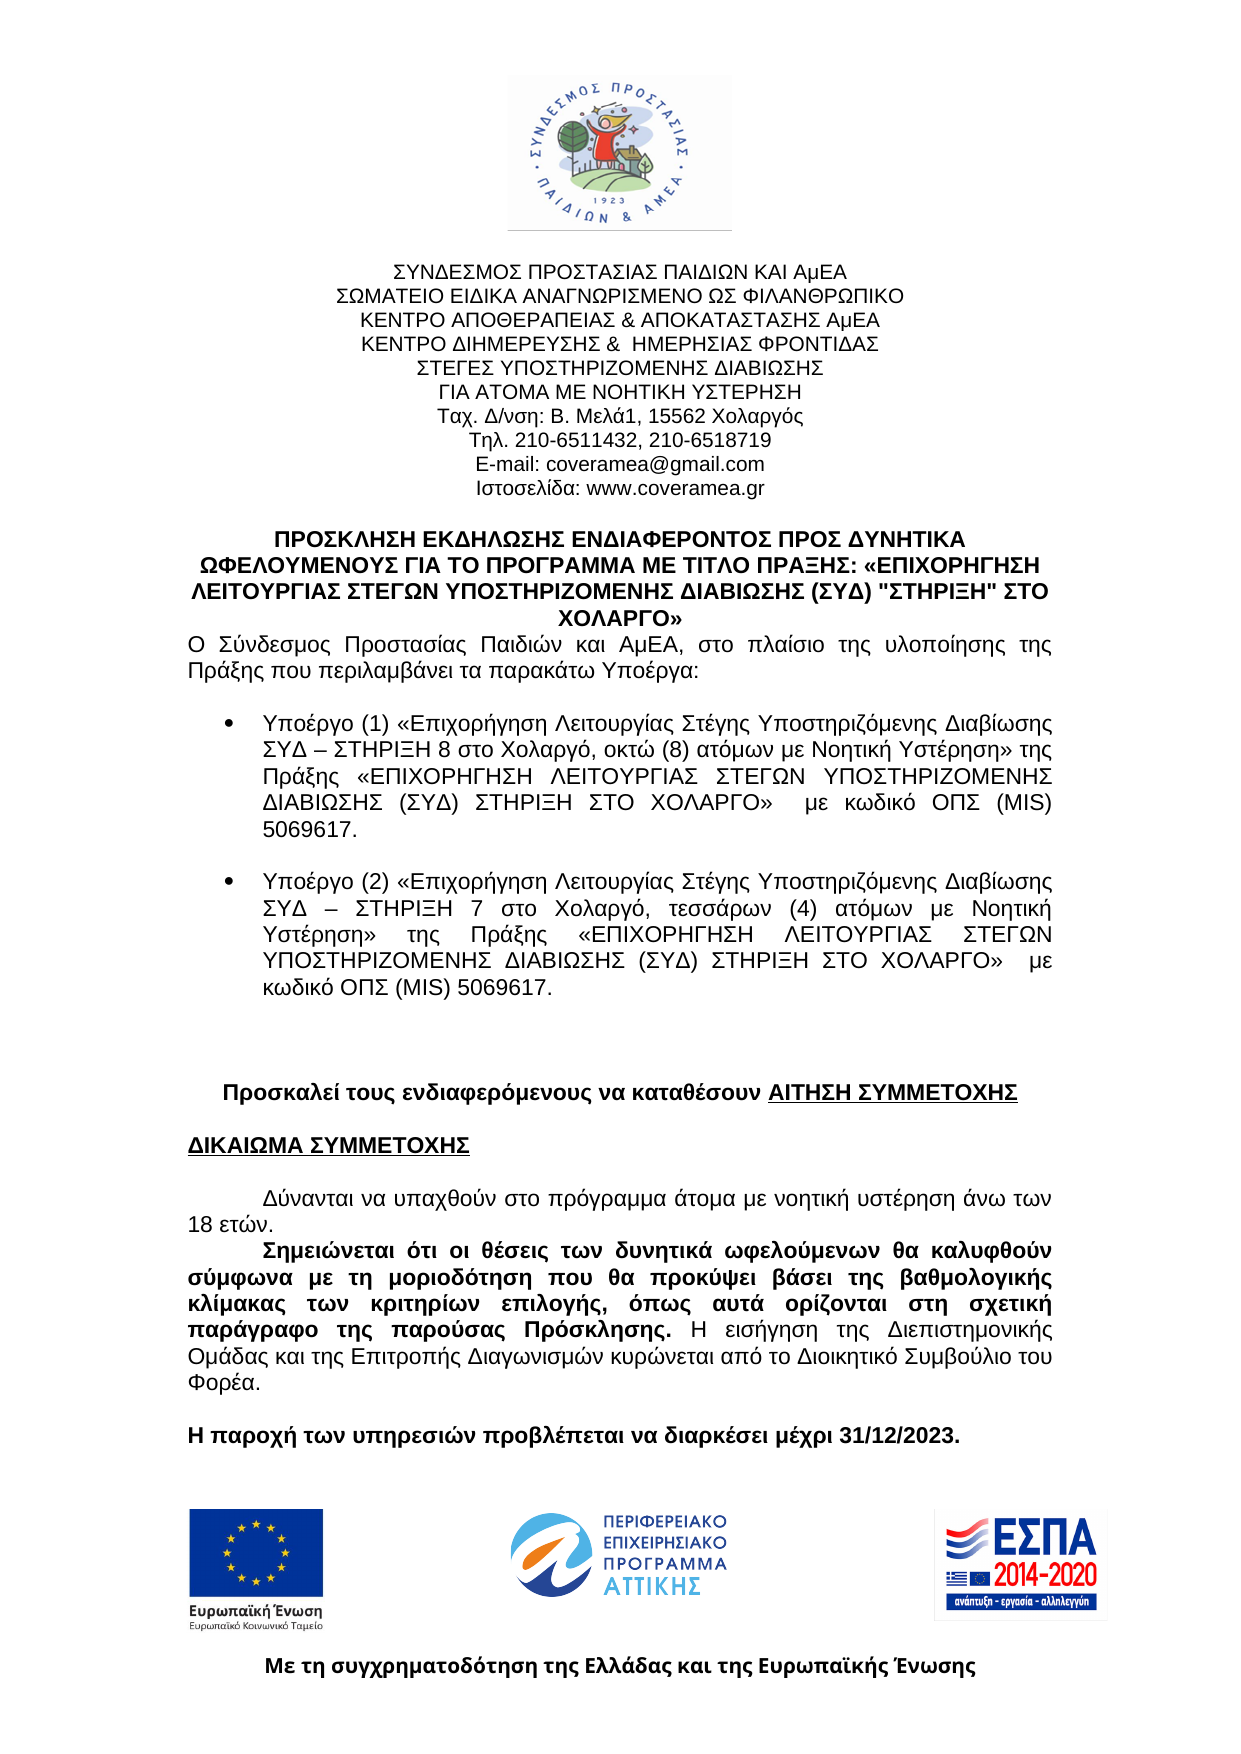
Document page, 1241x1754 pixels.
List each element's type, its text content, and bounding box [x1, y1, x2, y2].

text Σημειώνεται ότι οι θέσεις των δυνητικά ωφελούμενων θα καλυφθούν σύμφωνα με τη μοριοδότηση που θα προκύψει βάσει της βαθμολογικής κλίμακας των κριτηρίων επιλογής, όπως αυτά ορίζονται στη σχετική παράγραφο της παρούσας Πρόσκλησης. Η εισήγηση της Διεπιστημονικής Ομάδας και της Επιτροπής Διαγωνισμών κυρώνεται από το Διοικητικό Συμβούλιο του Φορέα. [187, 1237, 1053, 1395]
text Ιστοσελίδα: www.coveramea.gr [187, 475, 1053, 499]
text ΣΥΝΔΕΣΜΟΣ ΠΡΟΣΤΑΣΙΑΣ ΠΑΙΔΙΩΝ ΚΑΙ ΑμΕΑ [187, 260, 1053, 284]
text ΔΙΚΑΙΩΜΑ ΣΥΜΜΕΤΟΧΗΣ [187, 1132, 1053, 1158]
text ΚΕΝΤΡΟ ΑΠΟΘΕΡΑΠΕΙΑΣ & ΑΠΟΚΑΤΑΣΤΑΣΗΣ ΑμΕΑ [187, 308, 1053, 332]
text Ο Σύνδεσμος Προστασίας Παιδιών και ΑμΕΑ, στο πλαίσιο της υλοποίησης της Πράξης που περιλαμβάνει τα παρακάτω Υποέργα: [187, 631, 1053, 684]
text ΠΡΟΣΚΛΗΣΗ ΕΚΔΗΛΩΣΗΣ ΕΝΔΙΑΦΕΡΟΝΤΟΣ ΠΡΟΣ ΔΥΝΗΤΙΚΑ ΩΦΕΛΟΥΜΕΝΟΥΣ ΓΙΑ ΤΟ ΠΡΟΓΡΑΜΜΑ ΜΕ ΤΙΤΛΟ ΠΡΑΞΗΣ: «ΕΠΙΧΟΡΗΓΗΣΗ ΛΕΙΤΟΥΡΓΙΑΣ ΣΤΕΓΩΝ ΥΠΟΣΤΗΡΙΖΟΜΕΝΗΣ ΔΙΑΒΙΩΣΗΣ (ΣΥΔ) "ΣΤΗΡΙΞΗ" ΣΤΟ ΧΟΛΑΡΓΟ» [187, 526, 1053, 631]
text ΓΙΑ ΑΤΟΜΑ ΜΕ ΝΟΗΤΙΚΗ ΥΣΤΕΡΗΣΗ [187, 379, 1053, 403]
picture [507, 75, 733, 231]
text Δύνανται να υπαχθούν στο πρόγραμμα άτομα με νοητική υστέρηση άνω των 18 ετών. [187, 1184, 1053, 1237]
text Η παροχή των υπηρεσιών προβλέπεται να διαρκέσει μέχρι 31/12/2023. [187, 1422, 1053, 1448]
list Υποέργο (2) «Επιχορήγηση Λειτουργίας Στέγης Υποστηριζόμενης Διαβίωσης ΣΥΔ – ΣΤΗΡΙΞΗ 7 στο Χολαργό, τεσσάρων (4) ατόμων με Νοητική Υστέρηση» της Πράξης «ΕΠΙΧΟΡΗΓΗΣΗ ΛΕΙΤΟΥΡΓΙΑΣ ΣΤΕΓΩΝ ΥΠΟΣΤΗΡΙΖΟΜΕΝΗΣ ΔΙΑΒΙΩΣΗΣ (ΣΥΔ) ΣΤΗΡΙΞΗ ΣΤΟ ΧΟΛΑΡΓΟ» με κωδικό ΟΠΣ (MIS) 5069617. [225, 868, 1053, 1000]
text ΣΩΜΑΤΕΙΟ ΕΙΔΙΚΑ ΑΝΑΓΝΩΡΙΣΜΕΝΟ ΩΣ ΦΙΛΑΝΘΡΩΠΙΚΟ [187, 284, 1053, 308]
text Προσκαλεί τους ενδιαφερόμενους να καταθέσουν ΑΙΤΗΣΗ ΣΥΜΜΕΤΟΧΗΣ [187, 1079, 1053, 1105]
text ΚΕΝΤΡΟ ΔΙΗΜΕΡΕΥΣΗΣ & ΗΜΕΡΗΣΙΑΣ ΦΡΟΝΤΙΔΑΣ [187, 332, 1053, 356]
text E-mail: coveramea@gmail.com [187, 451, 1053, 475]
picture [934, 1509, 1108, 1621]
list Υποέργο (1) «Επιχορήγηση Λειτουργίας Στέγης Υποστηριζόμενης Διαβίωσης ΣΥΔ – ΣΤΗΡΙΞΗ 8 στο Χολαργό, οκτώ (8) ατόμων με Νοητική Υστέρηση» της Πράξης «ΕΠΙΧΟΡΗΓΗΣΗ ΛΕΙΤΟΥΡΓΙΑΣ ΣΤΕΓΩΝ ΥΠΟΣΤΗΡΙΖΟΜΕΝΗΣ ΔΙΑΒΙΩΣΗΣ (ΣΥΔ) ΣΤΗΡΙΞΗ ΣΤΟ ΧΟΛΑΡΓΟ» με κωδικό ΟΠΣ (MIS) 5069617. [225, 710, 1053, 842]
text ΣΤΕΓΕΣ ΥΠΟΣΤΗΡΙΖΟΜΕΝΗΣ ΔΙΑΒΙΩΣΗΣ [187, 356, 1053, 379]
text Ταχ. Δ/νση: B. Mελά1, 15562 Χολαργός [187, 403, 1053, 427]
picture [510, 1513, 727, 1597]
text Τηλ. 210-6511432, 210-6518719 [187, 427, 1053, 451]
